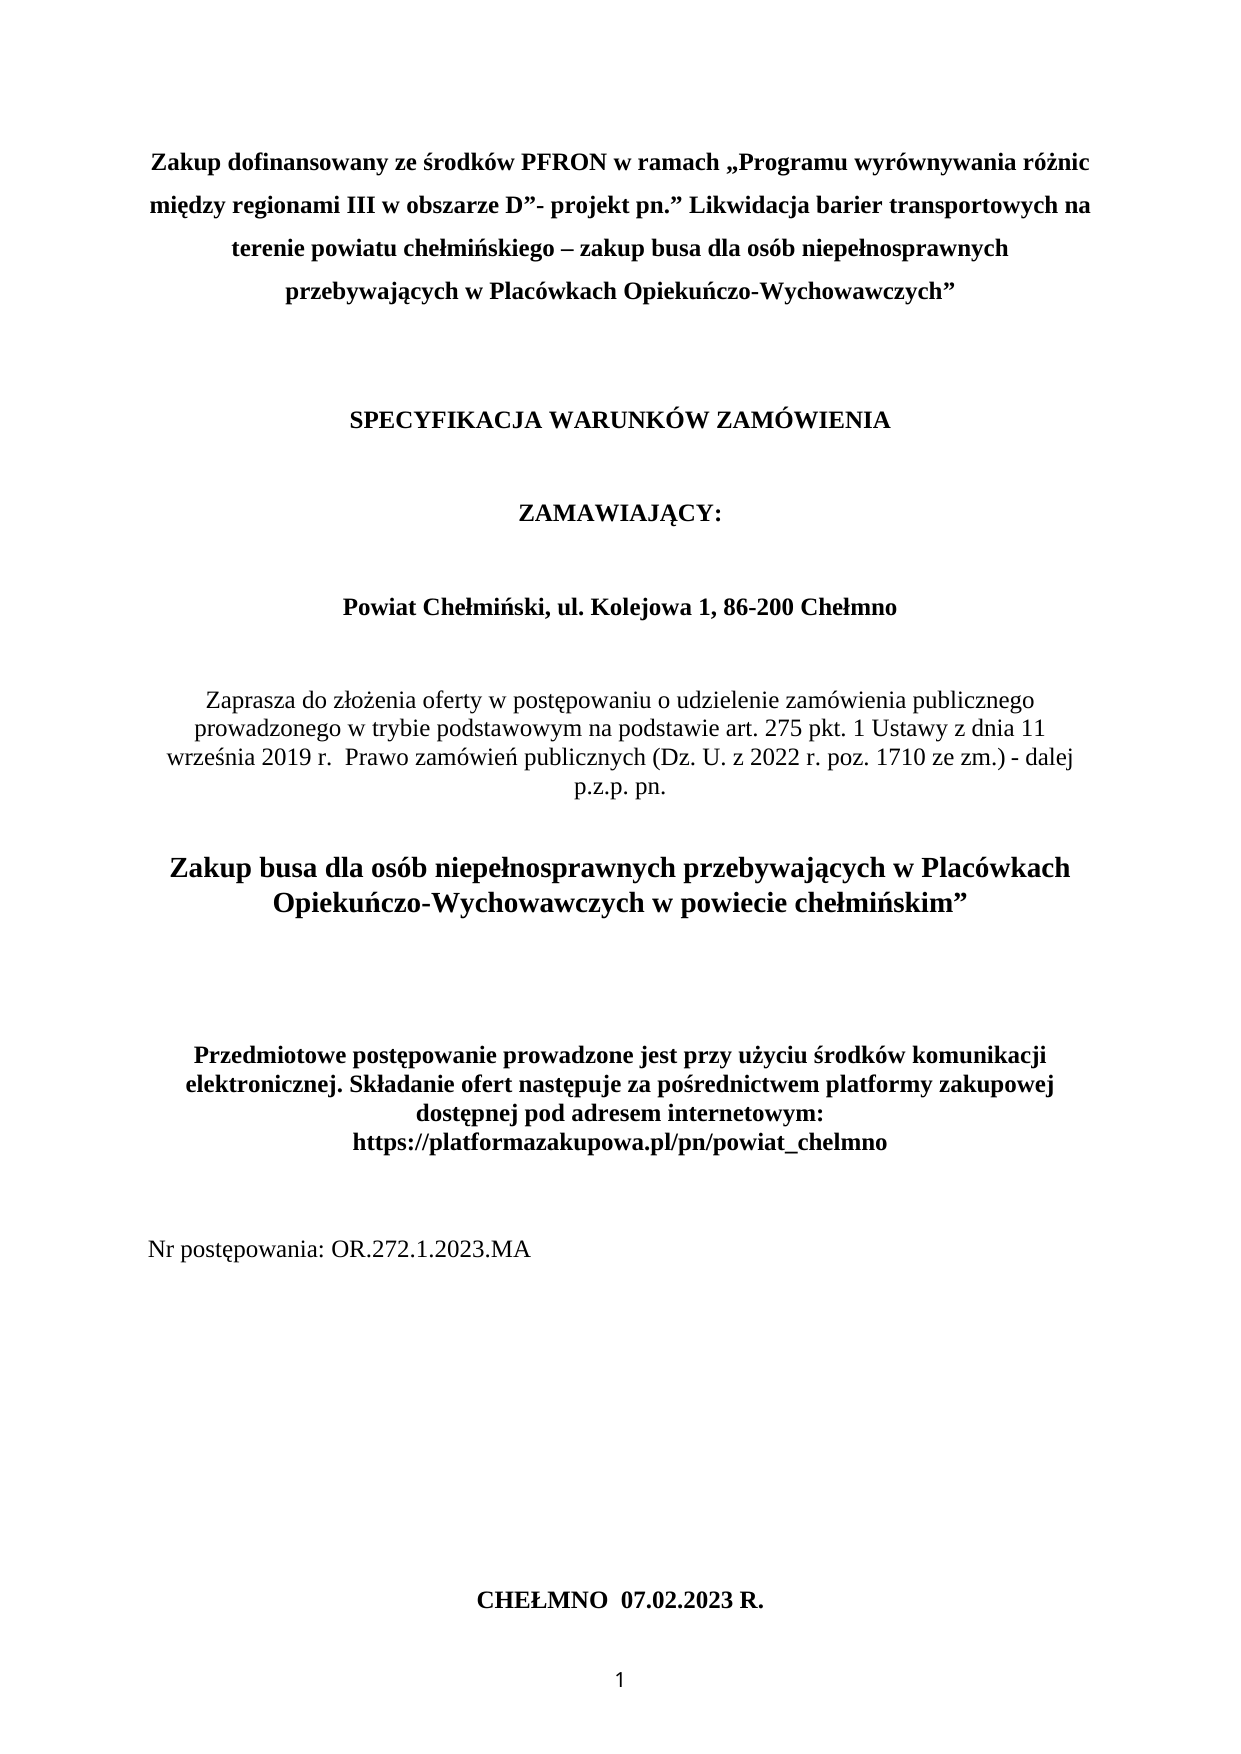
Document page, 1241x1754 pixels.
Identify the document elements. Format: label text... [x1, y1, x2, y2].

text Przedmiotowe postępowanie prowadzone jest przy użyciu środków komunikacji elektronicznej. Składanie ofert następuje za pośrednictwem platformy zakupowej dostępnej pod adresem internetowym: https://platformazakupowa.pl/pn/powiat_chelmno [148, 1040, 1093, 1155]
text Nr postępowania: OR.272.1.2023.MA [148, 1234, 1093, 1263]
text Zaprasza do złożenia oferty w postępowaniu o udzielenie zamówienia publicznego prowadzonego w trybie podstawowym na podstawie art. 275 pkt. 1 Ustawy z dnia 11 września 2019 r. Prawo zamówień publicznych (Dz. U. z 2022 r. poz. 1710 ze zm.) - dalej p.z.p. pn. [148, 685, 1093, 800]
text Powiat Chełmiński, ul. Kolejowa 1, 86-200 Chełmno [148, 592, 1093, 620]
text zAMAWIAJĄCY: [148, 498, 1093, 527]
text Zakup dofinansowany ze środków PFRON w ramach „Programu wyrównywania różnic między regionami III w obszarze D”- projekt pn.” Likwidacja barier transportowych na terenie powiatu chełmińskiego – zakup busa dla osób niepełnosprawnych przebywających w Placówkach Opiekuńczo-Wychowawczych” [148, 147, 1093, 305]
title Chełmno 07.02.2023 r. [148, 1585, 1093, 1614]
text Zakup busa dla osób niepełnosprawnych przebywających w Placówkach Opiekuńczo-Wychowawczych w powiecie chełmińskim” [148, 850, 1093, 918]
text specyfikacja warunków zamówienia [148, 405, 1093, 434]
